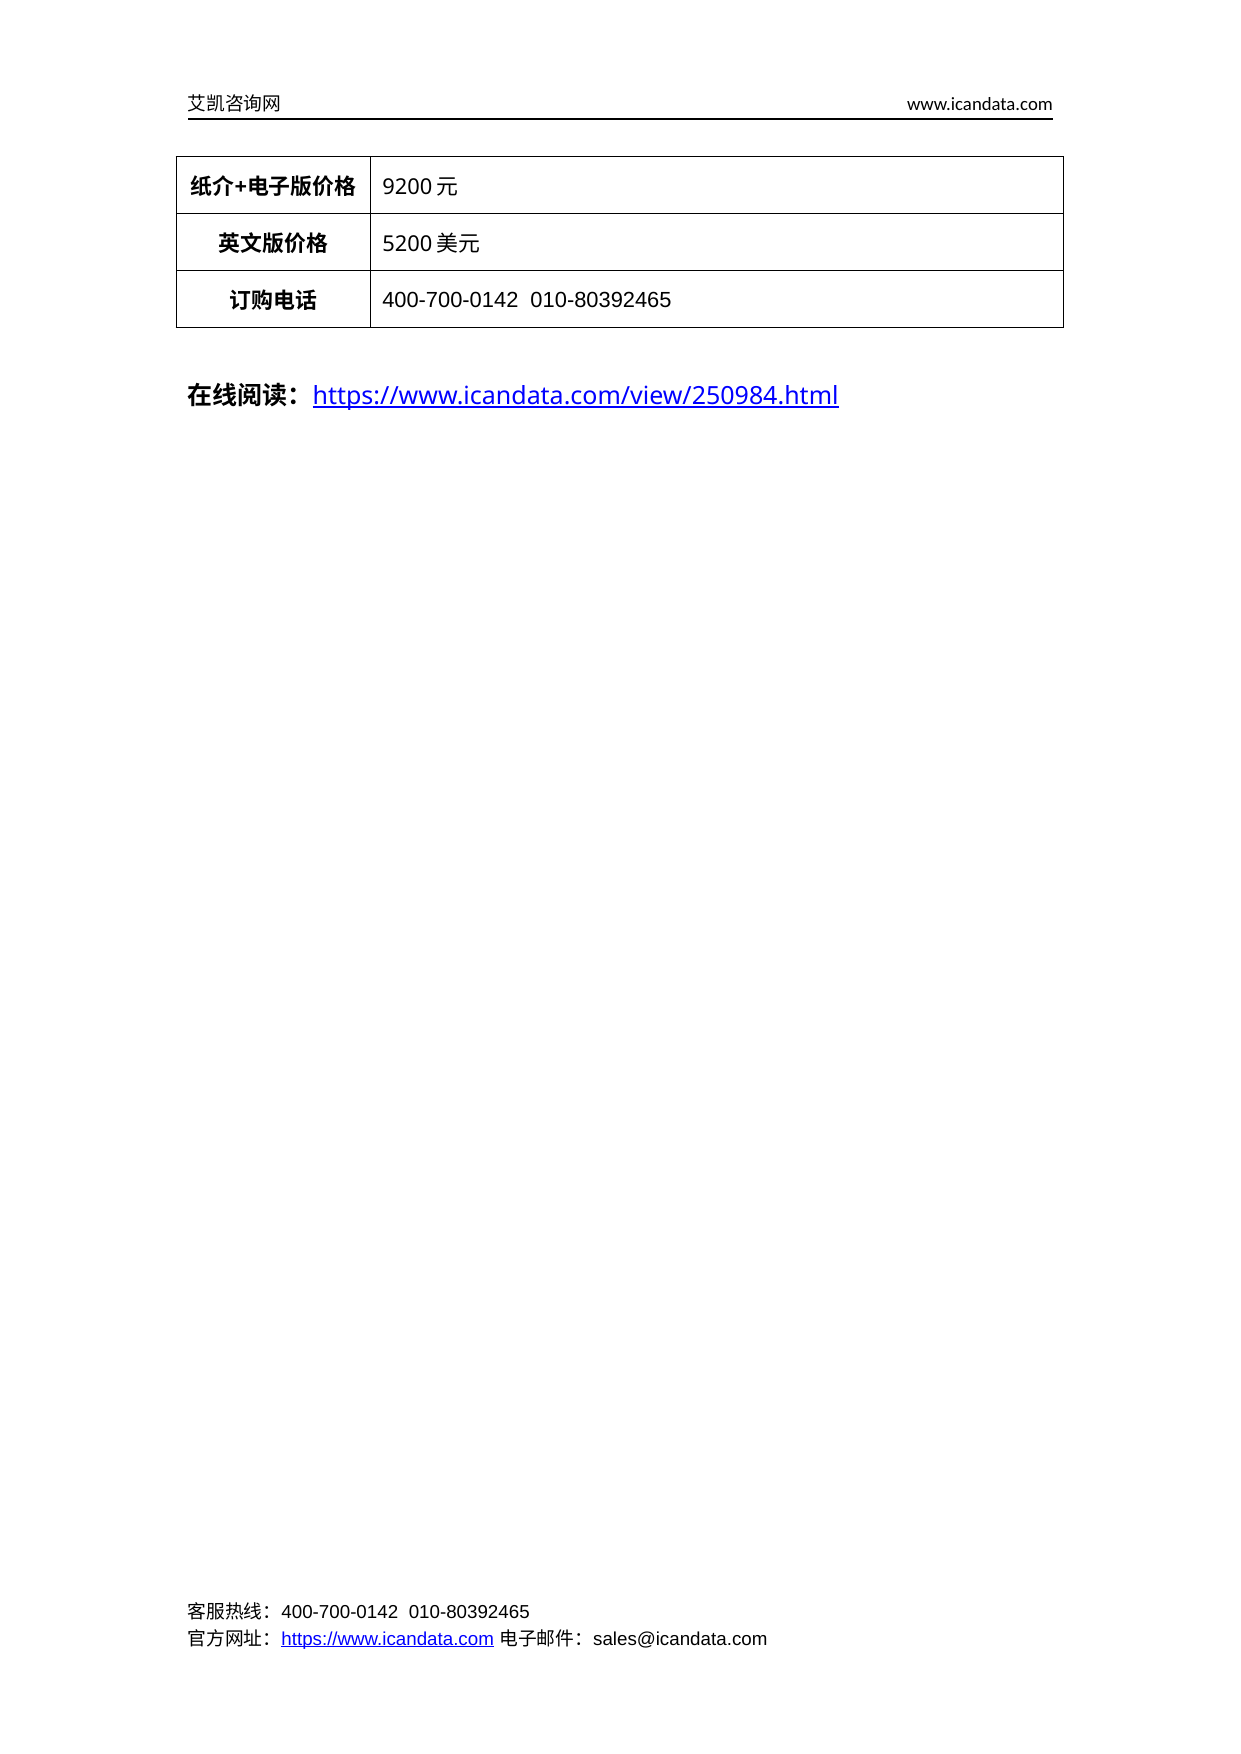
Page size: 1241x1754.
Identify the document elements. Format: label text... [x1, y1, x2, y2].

table_cell 英文版价格 [177, 214, 370, 270]
table_cell 400-700-0142 010-80392465 [371, 271, 1063, 327]
text 在线阅读：https://www.icandata.com/view/250984.html [187, 361, 1053, 426]
table_cell 纸介+电子版价格 [177, 157, 370, 213]
table_cell 5200美元 [371, 214, 1063, 270]
table_cell 9200元 [371, 157, 1063, 213]
table_cell 订购电话 [177, 271, 370, 327]
